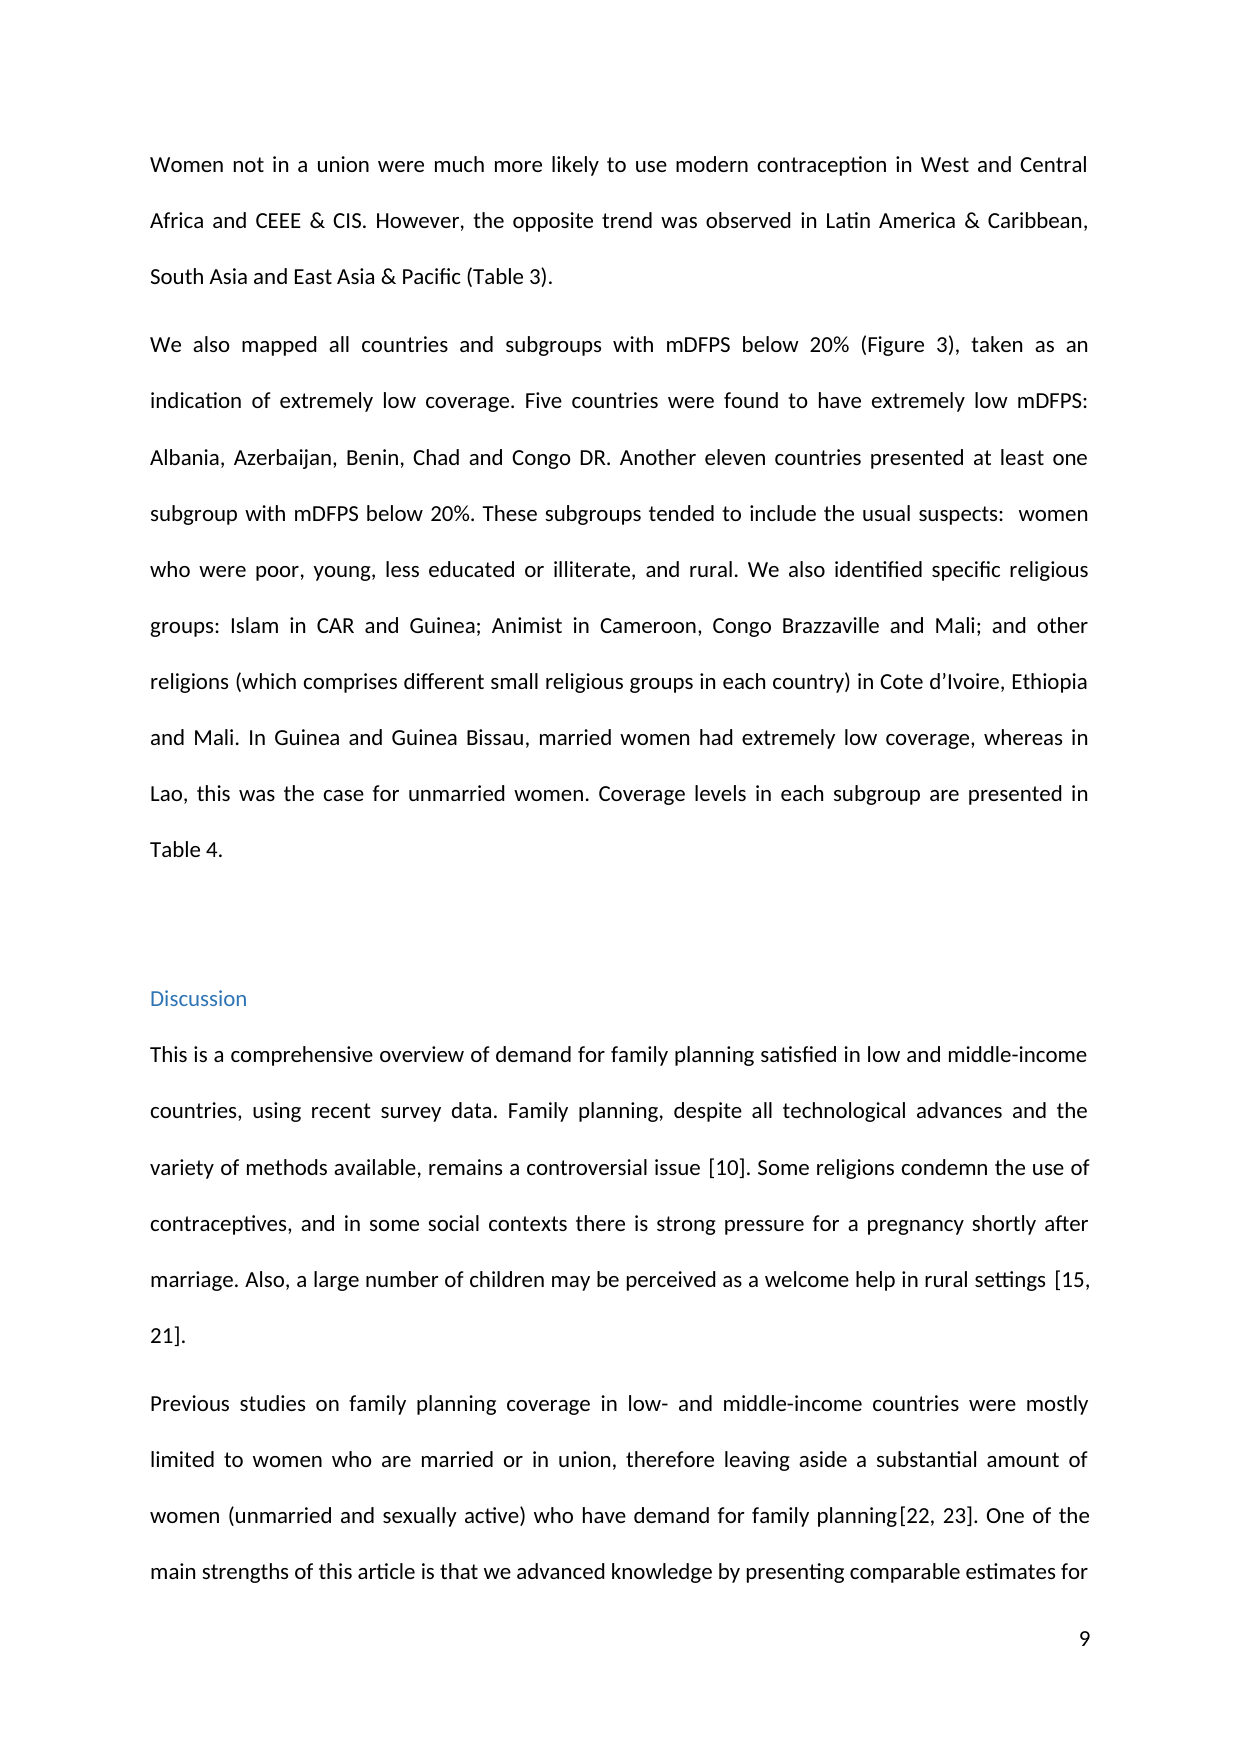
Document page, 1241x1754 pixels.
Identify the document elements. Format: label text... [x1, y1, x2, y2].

subtitle Discussion [150, 984, 1090, 1013]
text Women not in a union were much more likely to use modern contraception in West and Central Africa and CEEE & CIS. However, the opposite trend was observed in Latin America & Caribbean, South Asia and East Asia & Pacific (Table 3). [150, 150, 1090, 290]
text This is a comprehensive overview of demand for family planning satisfied in low and middle-income countries, using recent survey data. Family planning, despite all technological advances and the variety of methods available, remains a controversial issue [10]. Some religions condemn the use of contraceptives, and in some social contexts there is strong pressure for a pregnancy shortly after marriage. Also, a large number of children may be perceived as a welcome help in rural settings [15, 21]. [150, 1041, 1090, 1349]
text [150, 1389, 1090, 1586]
text We also mapped all countries and subgroups with mDFPS below 20% (Figure 3), taken as an indication of extremely low coverage. Five countries were found to have extremely low mDFPS: Albania, Azerbaijan, Benin, Chad and Congo DR. Another eleven countries presented at least one subgroup with mDFPS below 20%. These subgroups tended to include the usual suspects: women who were poor, young, less educated or illiterate, and rural. We also identified specific religious groups: Islam in CAR and Guinea; Animist in Cameroon, Congo Brazzaville and Mali; and other religions (which comprises different small religious groups in each country) in Cote d’Ivoire, Ethiopia and Mali. In Guinea and Guinea Bissau, married women had extremely low coverage, whereas in Lao, this was the case for unmarried women. Coverage levels in each subgroup are presented in Table 4. [150, 331, 1090, 863]
